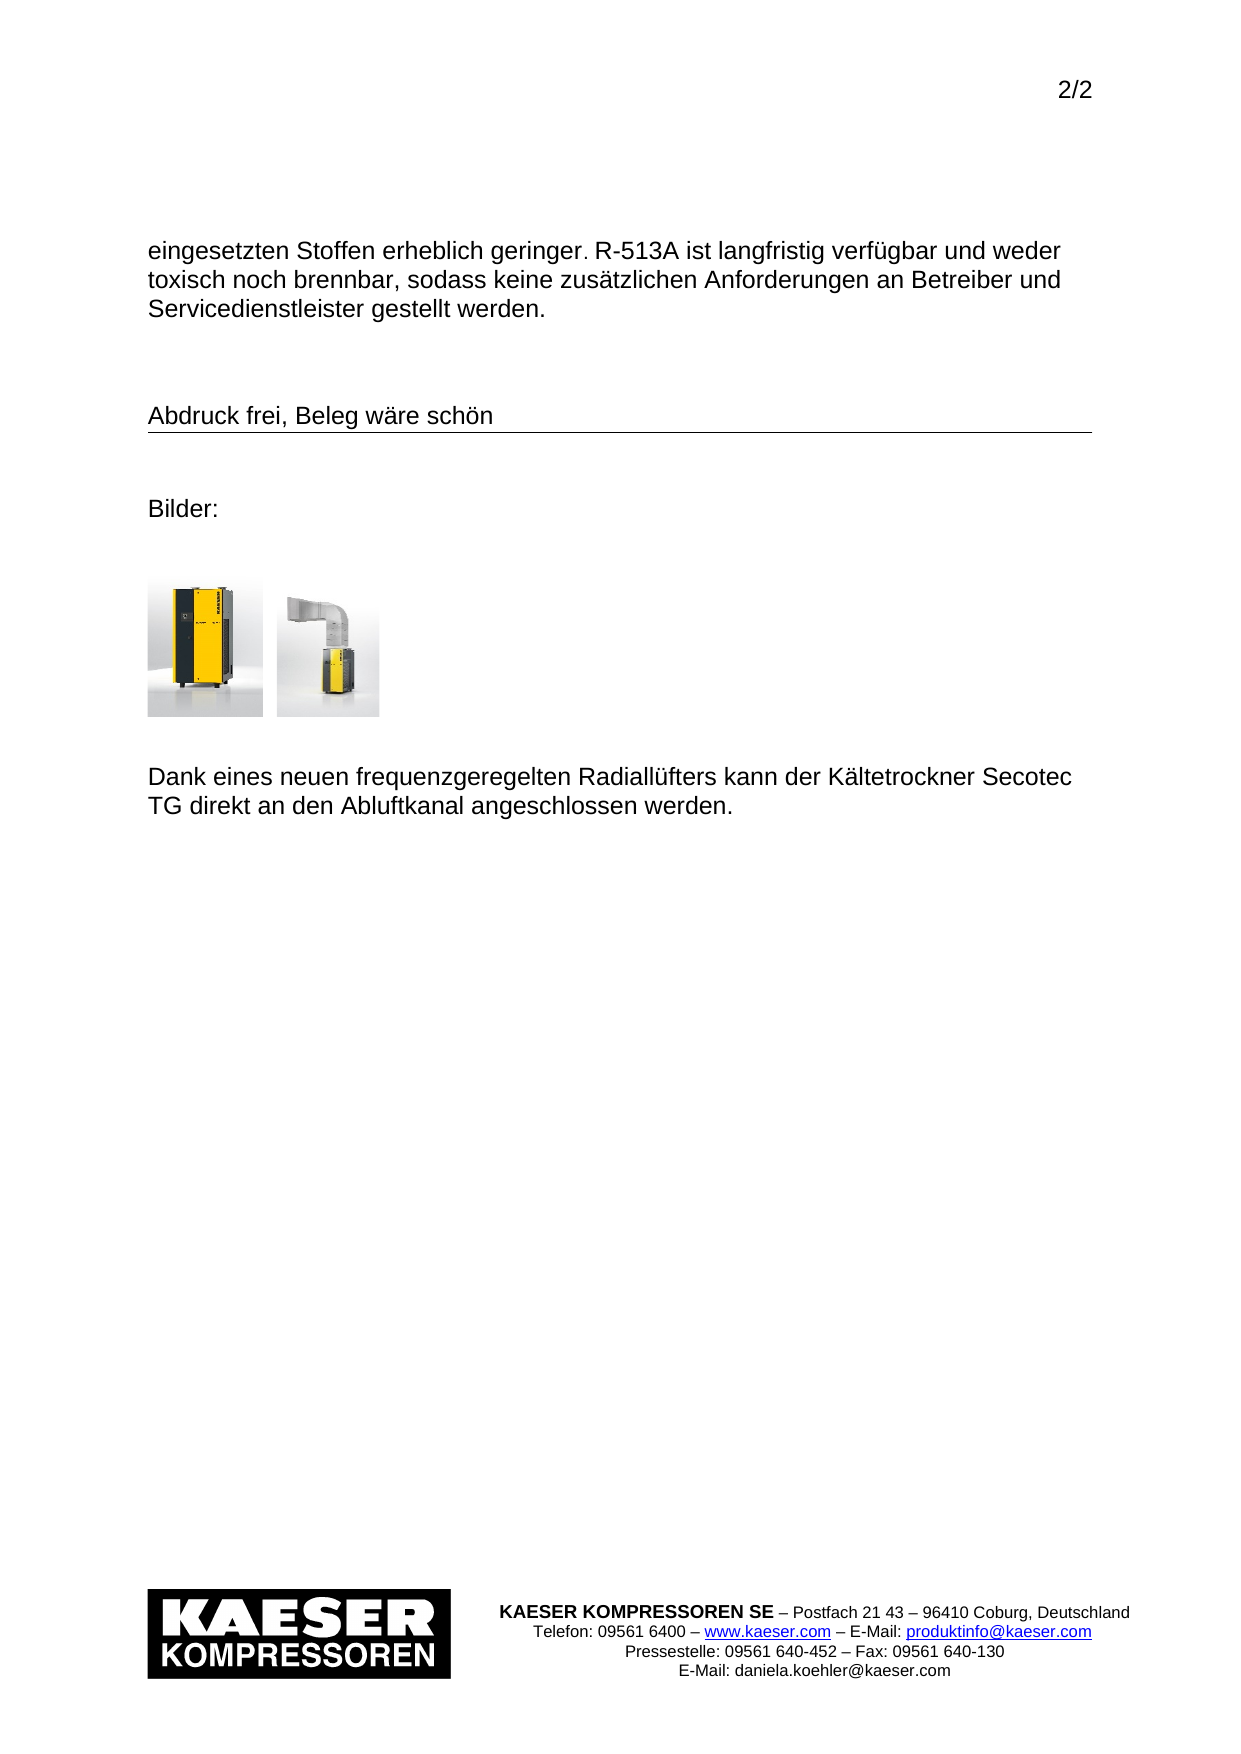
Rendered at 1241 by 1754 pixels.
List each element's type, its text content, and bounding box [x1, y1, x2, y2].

text Dank eines neuen frequenzgeregelten Radiallüfters kann der Kältetrockner Secotec TG direkt an den Abluftkanal angeschlossen werden. [148, 762, 1092, 819]
text Abdruck frei, Beleg wäre schön [148, 401, 1092, 432]
picture [276, 571, 380, 717]
picture [147, 1589, 451, 1679]
picture [147, 568, 263, 717]
text Bilder: [148, 478, 1092, 523]
